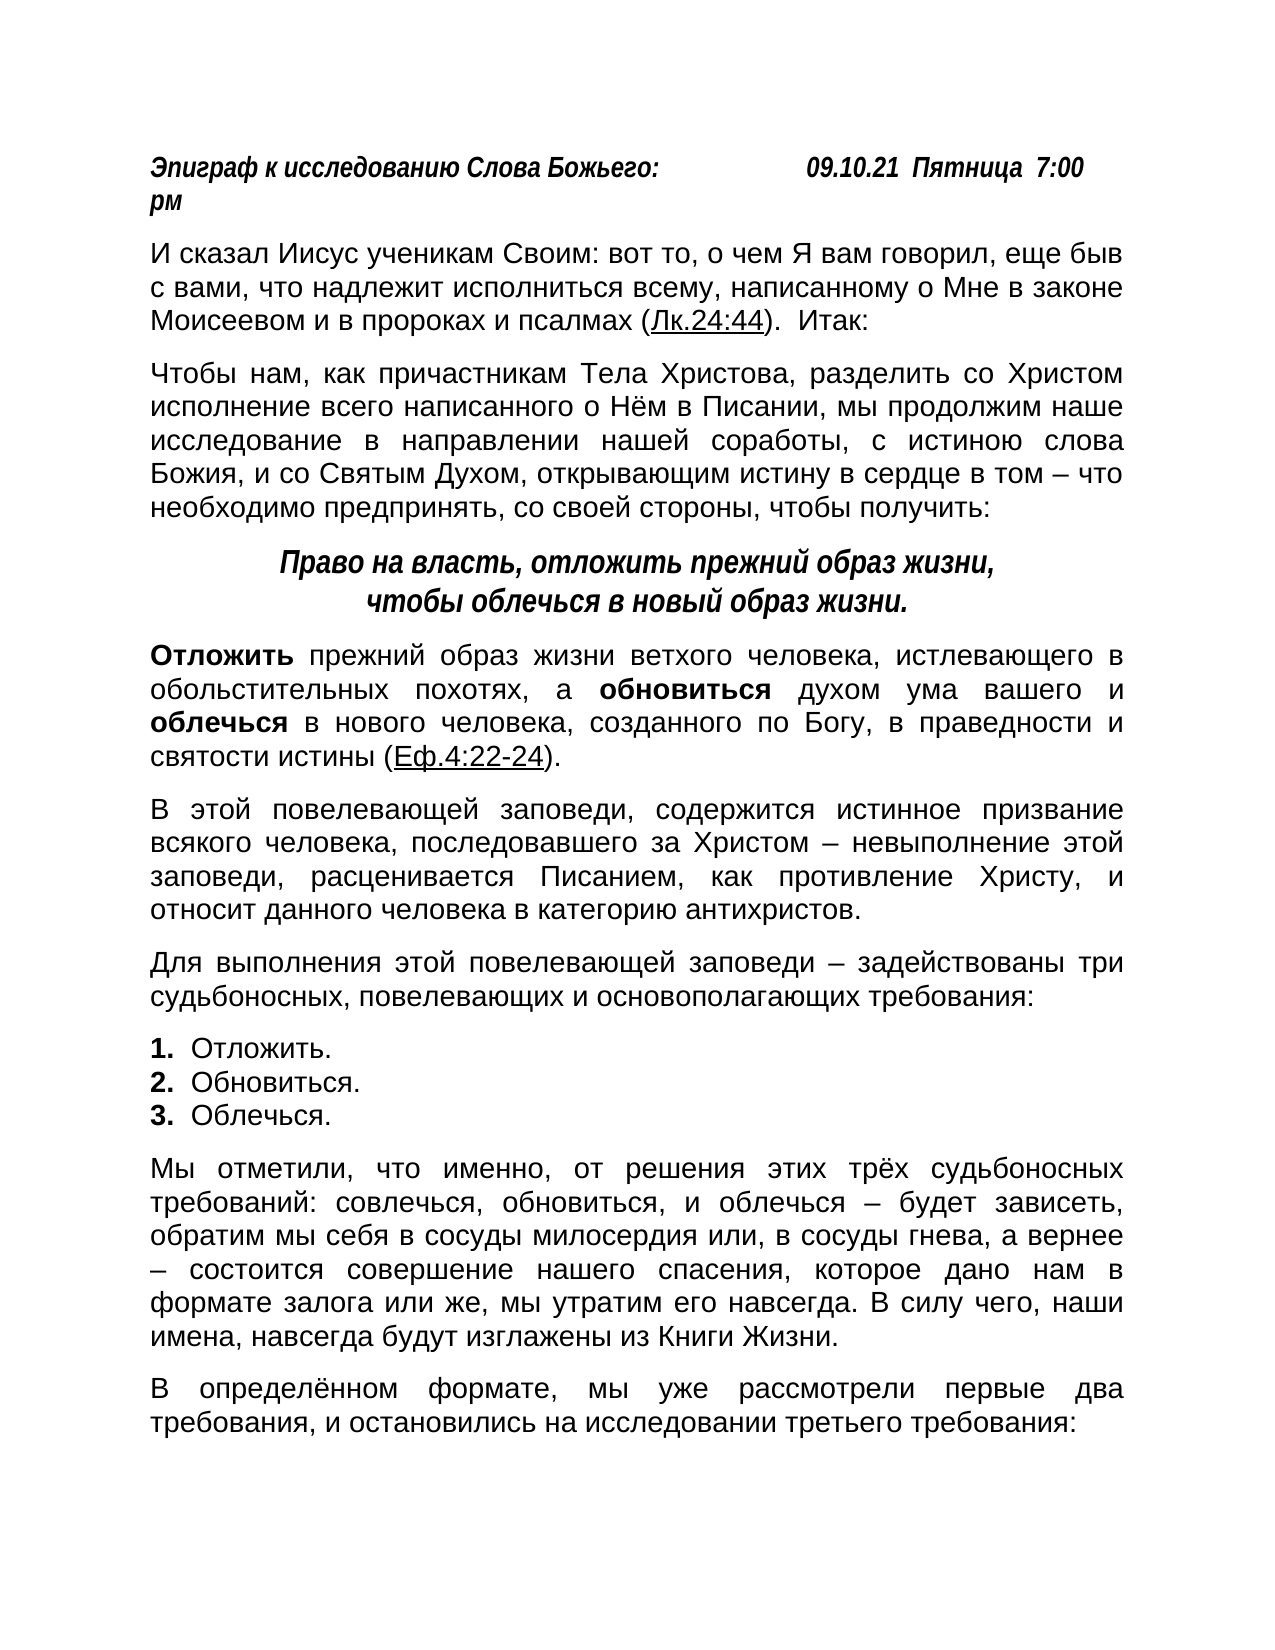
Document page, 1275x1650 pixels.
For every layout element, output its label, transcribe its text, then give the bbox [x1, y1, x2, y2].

text Мы отметили, что именно, от решения этих трёх судьбоносных требований: совлечься, обновиться, и облечься – будет зависеть, обратим мы себя в сосуды милосердия или, в сосуды гнева, а вернее – состоится совершение нашего спасения, которое дано нам в формате залога или же, мы утратим его навсегда. В силу чего, наши имена, навсегда будут изглажены из Книги Жизни. [150, 1151, 1125, 1352]
text 3. Облечься. [150, 1098, 1125, 1132]
text 2. Обновиться. [150, 1065, 1125, 1098]
text Отложить прежний образ жизни ветхого человека, истлевающего в обольстительных похотях, а обновиться духом ума вашего и облечься в нового человека, созданного по Богу, в праведности и святости истины (Еф.4:22-24). [150, 638, 1125, 772]
text Чтобы нам, как причастникам Тела Христова, разделить со Христом исполнение всего написанного о Нём в Писании, мы продолжим наше исследование в направлении нашей соработы, с истиною слова Божия, и со Святым Духом, открывающим истину в сердце в том – что необходимо предпринять, со своей стороны, чтобы получить: [150, 356, 1125, 523]
text В определённом формате, мы уже рассмотрели первые два требования, и остановились на исследовании третьего требования: [150, 1371, 1125, 1438]
text В этой повелевающей заповеди, содержится истинное призвание всякого человека, последовавшего за Христом – невыполнение этой заповеди, расценивается Писанием, как противление Христу, и относит данного человека в категорию антихристов. [150, 792, 1125, 926]
text Право на власть, отложить прежний образ жизни, [150, 543, 1125, 581]
text И сказал Иисус ученикам Своим: вот то, о чем Я вам говорил, еще быв с вами, что надлежит исполниться всему, написанному о Мне в законе Моисеевом и в пророках и псалмах (Лк.24:44). Итак: [150, 236, 1125, 337]
text чтобы облечься в новый образ жизни. [150, 581, 1125, 619]
text 1. Отложить. [150, 1031, 1125, 1065]
text Для выполнения этой повелевающей заповеди – задействованы три судьбоносных, повелевающих и основополагающих требования: [150, 945, 1125, 1012]
text Эпиграф к исследованию Слова Божьего: 09.10.21 Пятница 7:00 рм [150, 150, 1125, 217]
